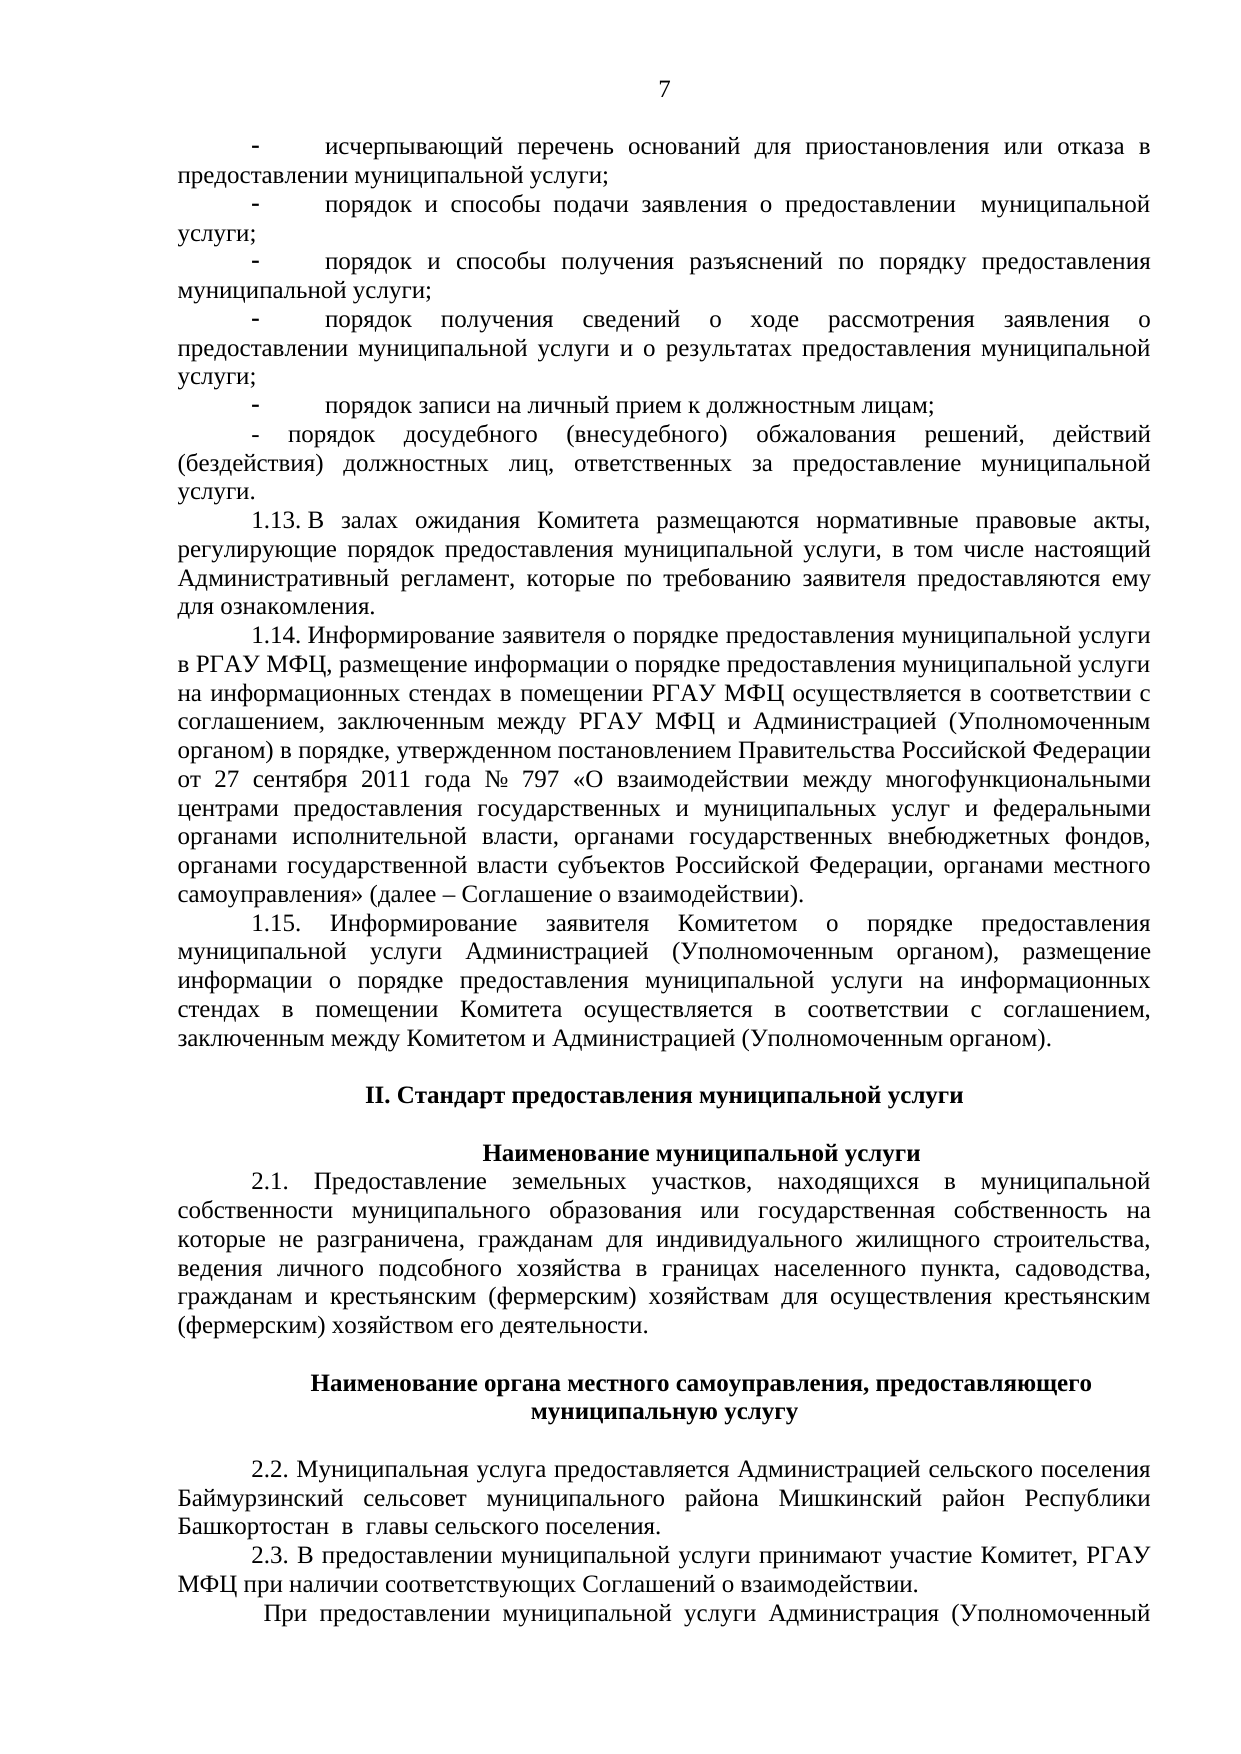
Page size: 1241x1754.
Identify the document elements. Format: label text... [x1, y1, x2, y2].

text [177, 1598, 1152, 1626]
text Наименование муниципальной услуги [177, 1138, 1152, 1166]
text 1.15. Информирование заявителя Комитетом о порядке предоставления муниципальной услуги Администрацией (Уполномоченным органом), размещение информации о порядке предоставления муниципальной услуги на информационных стендах в помещении Комитета осуществляется в соответствии с соглашением, заключенным между Комитетом и Администрацией (Уполномоченным органом). [177, 908, 1152, 1051]
list исчерпывающий перечень оснований для приостановления или отказа в предоставлении муниципальной услуги; [177, 131, 1152, 189]
text 2.1. Предоставление земельных участков, находящихся в муниципальной собственности муниципального образования или государственная собственность на которые не разграничена, гражданам для индивидуального жилищного строительства, ведения личного подсобного хозяйства в границах населенного пункта, садоводства, гражданам и крестьянским (фермерским) хозяйствам для осуществления крестьянским (фермерским) хозяйством его деятельности. [177, 1166, 1152, 1339]
text 2.2. Муниципальная услуга предоставляется Администрацией сельского поселения Баймурзинский сельсовет муниципального района Мишкинский район Республики Башкортостан в главы сельского поселения. [177, 1454, 1152, 1540]
text 1.14. Информирование заявителя о порядке предоставления муниципальной услуги в РГАУ МФЦ, размещение информации о порядке предоставления муниципальной услуги на информационных стендах в помещении РГАУ МФЦ осуществляется в соответствии с соглашением, заключенным между РГАУ МФЦ и Администрацией (Уполномоченным органом) в порядке, утвержденном постановлением Правительства Российской Федерации от 27 сентября 2011 года № 797 «О взаимодействии между многофункциональными центрами предоставления государственных и муниципальных услуг и федеральными органами исполнительной власти, органами государственных внебюджетных фондов, органами государственной власти субъектов Российской Федерации, органами местного самоуправления» (далее – Соглашение о взаимодействии). [177, 620, 1152, 908]
text 1.13. В залах ожидания Комитета размещаются нормативные правовые акты, регулирующие порядок предоставления муниципальной услуги, в том числе настоящий Административный регламент, которые по требованию заявителя предоставляются ему для ознакомления. [177, 505, 1152, 620]
text Наименование органа местного самоуправления, предоставляющего муниципальную услугу [177, 1368, 1152, 1425]
list порядок получения сведений о ходе рассмотрения заявления о предоставлении муниципальной услуги и о результатах предоставления муниципальной услуги; [177, 304, 1152, 390]
text 2.3. В предоставлении муниципальной услуги принимают участие Комитет, РГАУ МФЦ при наличии соответствующих Соглашений о взаимодействии. [177, 1540, 1152, 1598]
list порядок и способы получения разъяснений по порядку предоставления муниципальной услуги; [177, 246, 1152, 304]
text - порядок досудебного (внесудебного) обжалования решений, действий (бездействия) должностных лиц, ответственных за предоставление муниципальной услуги. [177, 419, 1152, 505]
list порядок записи на личный прием к должностным лицам; [177, 390, 1152, 419]
list порядок и способы подачи заявления о предоставлении муниципальной услуги; [177, 189, 1152, 246]
text II. Стандарт предоставления муниципальной услуги [177, 1080, 1152, 1109]
